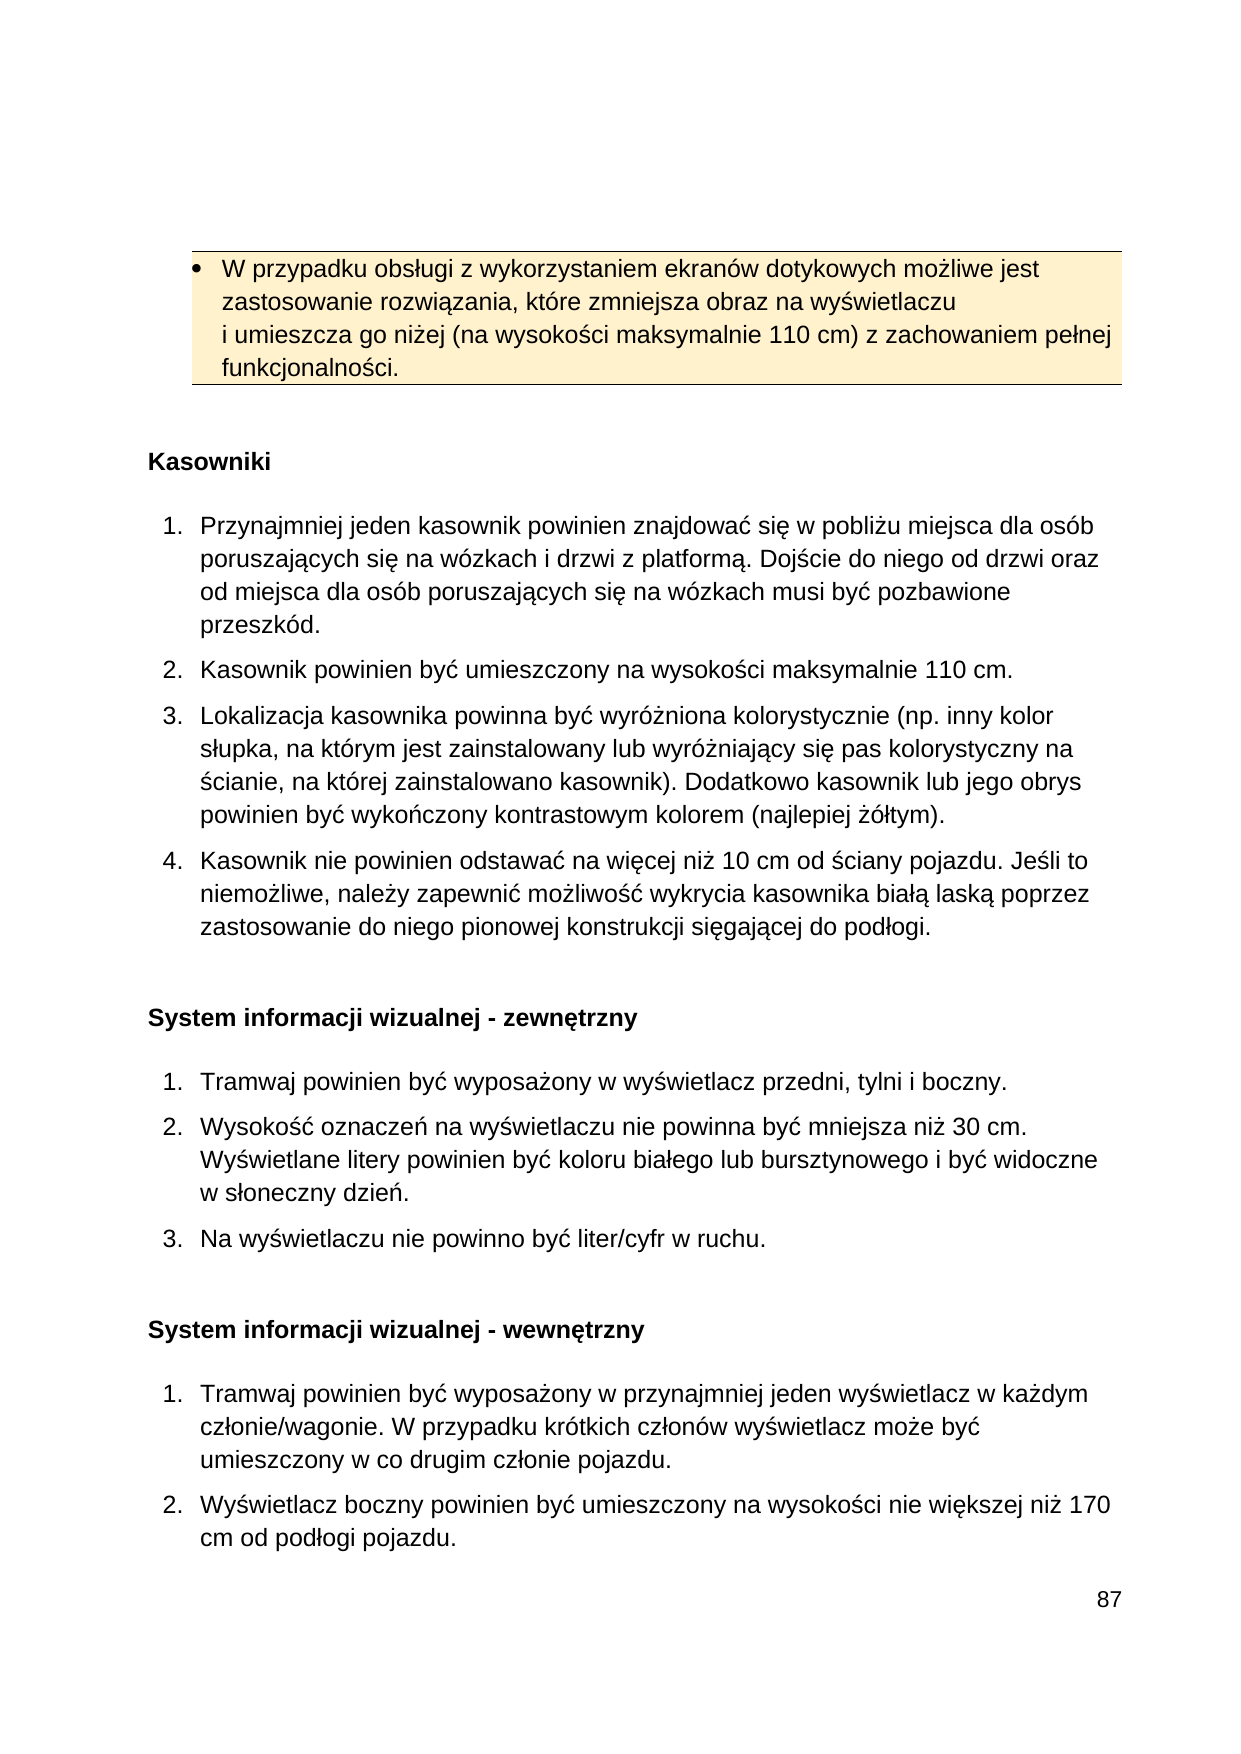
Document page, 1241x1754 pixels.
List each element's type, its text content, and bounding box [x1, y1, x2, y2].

list Na wyświetlaczu nie powinno być liter/cyfr w ruchu. [162, 1224, 1122, 1252]
list Wyświetlacz boczny powinien być umieszczony na wysokości nie większej niż 170 cm od podłogi pojazdu. [162, 1490, 1122, 1552]
text Kasowniki [148, 447, 1122, 476]
list Lokalizacja kasownika powinna być wyróżniona kolorystycznie (np. inny kolor słupka, na którym jest zainstalowany lub wyróżniający się pas kolorystyczny na ścianie, na której zainstalowano kasownik). Dodatkowo kasownik lub jego obrys powinien być wykończony kontrastowym kolorem (najlepiej żółtym). [162, 701, 1122, 829]
text System informacji wizualnej - wewnętrzny [148, 1315, 1122, 1343]
list Kasownik powinien być umieszczony na wysokości maksymalnie 110 cm. [162, 656, 1122, 684]
list Tramwaj powinien być wyposażony w przynajmniej jeden wyświetlacz w każdym członie/wagonie. W przypadku krótkich członów wyświetlacz może być umieszczony w co drugim członie pojazdu. [162, 1379, 1122, 1473]
list Kasownik nie powinien odstawać na więcej niż 10 cm od ściany pojazdu. Jeśli to niemożliwe, należy zapewnić możliwość wykrycia kasownika białą laską poprzez zastosowanie do niego pionowej konstrukcji sięgającej do podłogi. [162, 846, 1122, 940]
list Tramwaj powinien być wyposażony w wyświetlacz przedni, tylni i boczny. [162, 1067, 1122, 1095]
text System informacji wizualnej - zewnętrzny [148, 1003, 1122, 1031]
list Przynajmniej jeden kasownik powinien znajdować się w pobliżu miejsca dla osób poruszających się na wózkach i drzwi z platformą. Dojście do niego od drzwi oraz od miejsca dla osób poruszających się na wózkach musi być pozbawione przeszkód. [162, 511, 1122, 639]
list Wysokość oznaczeń na wyświetlaczu nie powinna być mniejsza niż 30 cm. Wyświetlane litery powinien być koloru białego lub bursztynowego i być widoczne w słoneczny dzień. [162, 1112, 1122, 1207]
list W przypadku obsługi z wykorzystaniem ekranów dotykowych możliwe jest zastosowanie rozwiązania, które zmniejsza obraz na wyświetlaczu i umieszcza go niżej (na wysokości maksymalnie 110 cm) z zachowaniem pełnej funkcjonalności. [192, 252, 1122, 384]
